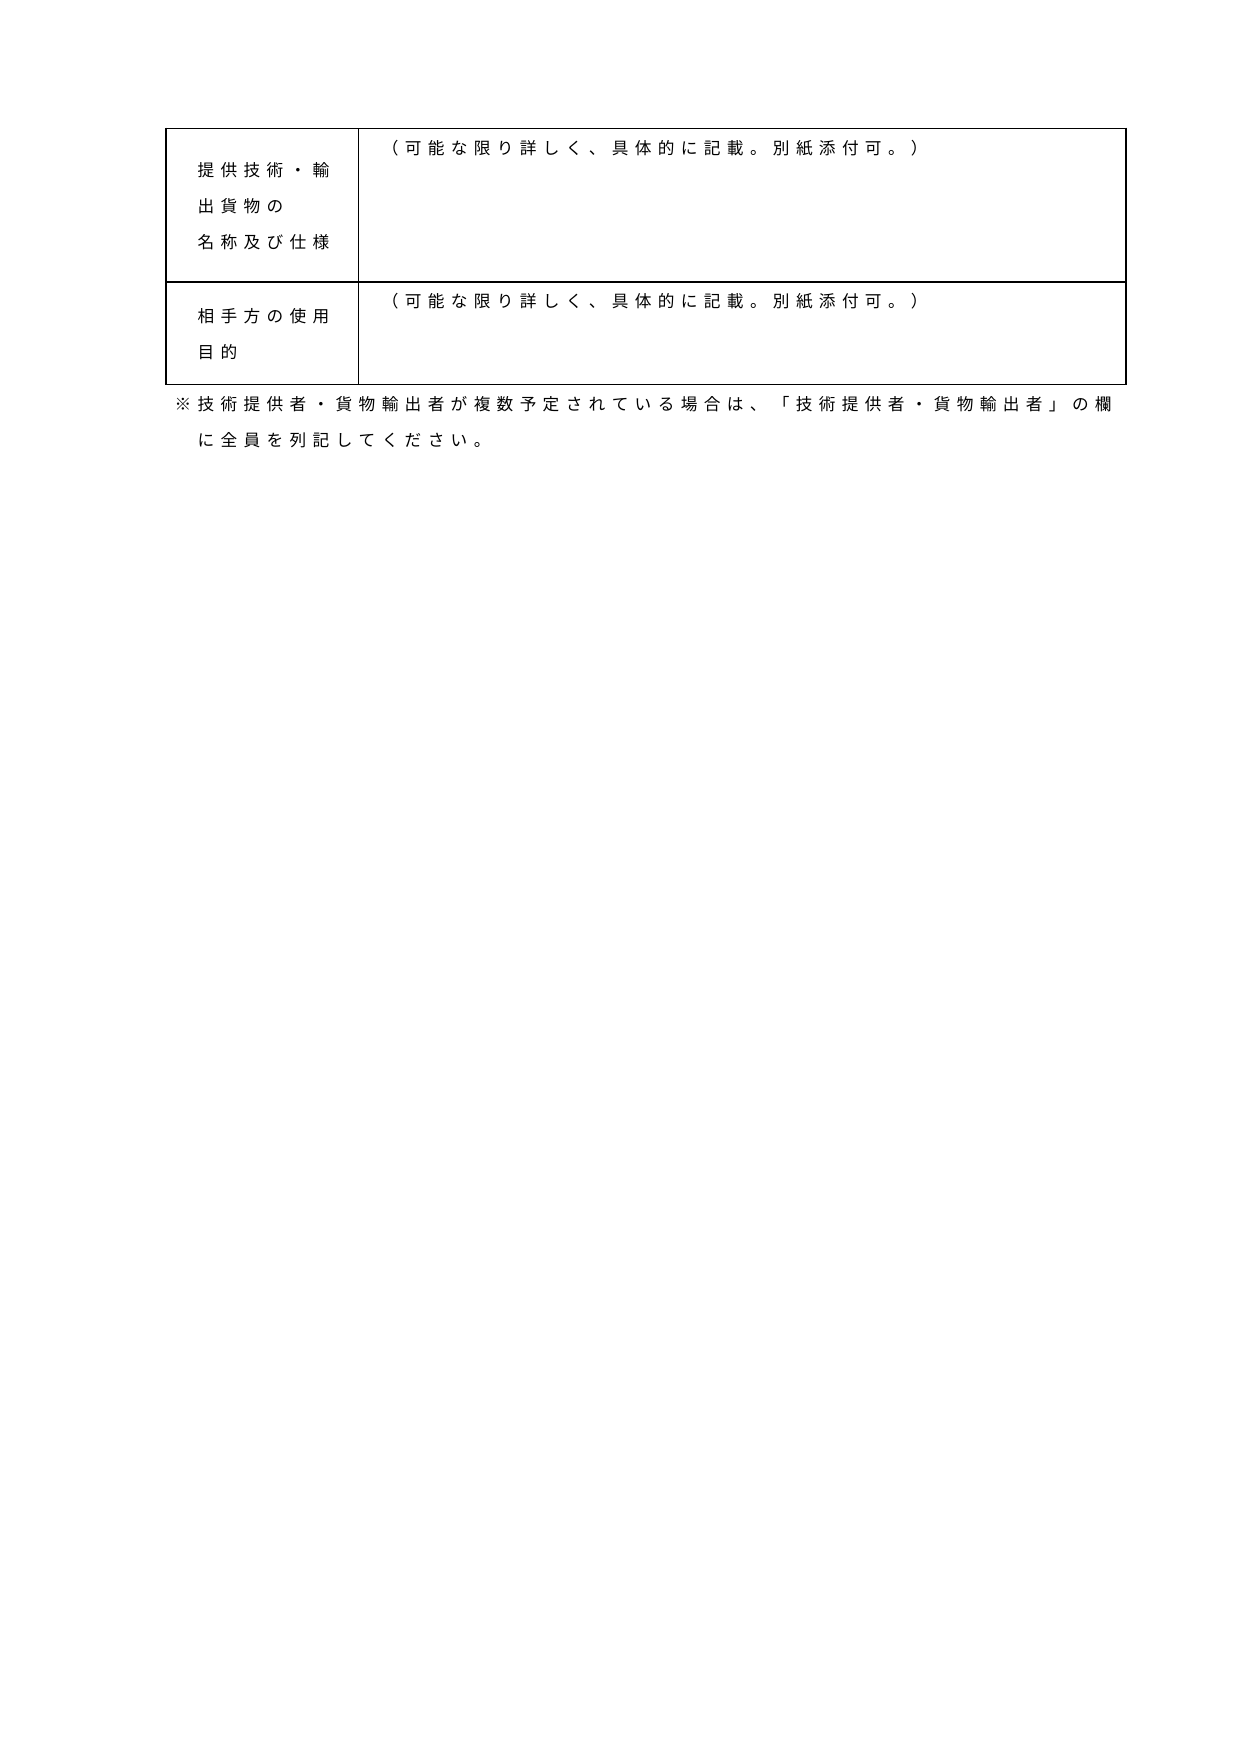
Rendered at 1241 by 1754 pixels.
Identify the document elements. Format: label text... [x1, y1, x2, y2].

table_cell （可能な限り詳しく、具体的に記載。別紙添付可。） [359, 283, 1125, 383]
table_cell （可能な限り詳しく、具体的に記載。別紙添付可。） [359, 129, 1125, 281]
table_cell 提供技術・輸出貨物の 名称及び仕様 [167, 129, 358, 281]
text ※技術提供者・貨物輸出者が複数予定されている場合は、「技術提供者・貨物輸出者」の欄に全員を列記してください。 [151, 385, 1118, 457]
table_cell 相手方の使用目的 [167, 283, 358, 383]
